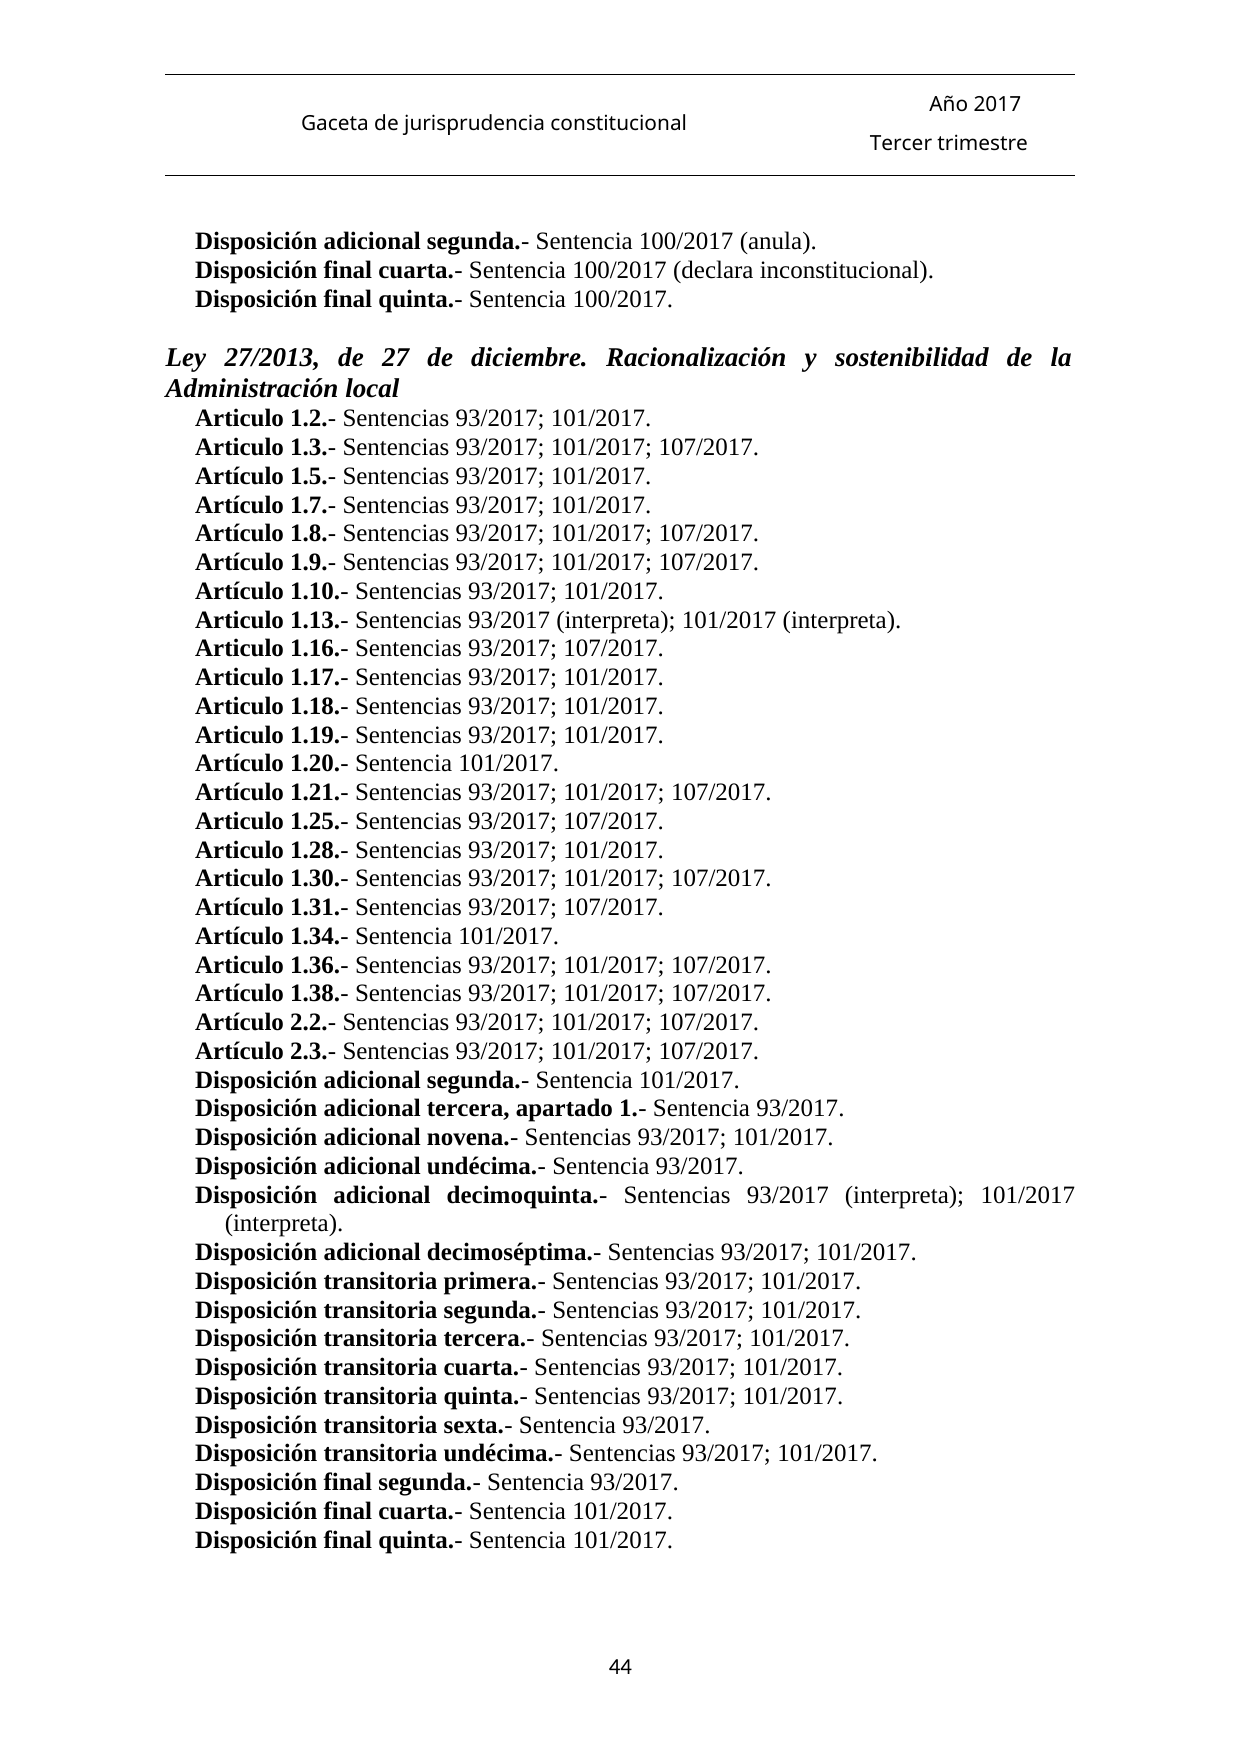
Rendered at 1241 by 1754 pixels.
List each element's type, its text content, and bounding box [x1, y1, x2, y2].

text Articulo 1.18.- Sentencias 93/2017; 101/2017. [195, 691, 1075, 720]
text Disposición transitoria primera.- Sentencias 93/2017; 101/2017. [195, 1266, 1075, 1295]
text Articulo 1.13.- Sentencias 93/2017 (interpreta); 101/2017 (interpreta). [195, 605, 1075, 633]
text Articulo 1.3.- Sentencias 93/2017; 101/2017; 107/2017. [195, 432, 1075, 461]
text Disposición final quinta.- Sentencia 101/2017. [195, 1525, 1075, 1553]
text Disposición adicional tercera, apartado 1.- Sentencia 93/2017. [195, 1093, 1075, 1122]
text Disposición final cuarta.- Sentencia 100/2017 (declara inconstitucional). [195, 255, 1075, 284]
text Disposición transitoria segunda.- Sentencias 93/2017; 101/2017. [195, 1295, 1075, 1323]
text Artículo 2.2.- Sentencias 93/2017; 101/2017; 107/2017. [195, 1007, 1075, 1036]
text Disposición transitoria undécima.- Sentencias 93/2017; 101/2017. [195, 1438, 1075, 1467]
text Disposición adicional decimoséptima.- Sentencias 93/2017; 101/2017. [195, 1237, 1075, 1266]
text Disposición adicional segunda.- Sentencia 100/2017 (anula). [195, 226, 1075, 255]
text Disposición transitoria quinta.- Sentencias 93/2017; 101/2017. [195, 1381, 1075, 1410]
text Disposición adicional segunda.- Sentencia 101/2017. [195, 1065, 1075, 1093]
text Artículo 1.7.- Sentencias 93/2017; 101/2017. [195, 490, 1075, 518]
text Artículo 1.9.- Sentencias 93/2017; 101/2017; 107/2017. [195, 547, 1075, 576]
text Ley 27/2013, de 27 de diciembre. Racionalización y sostenibilidad de la Administración local [165, 341, 1075, 403]
text Disposición final quinta.- Sentencia 100/2017. [195, 284, 1075, 312]
text Disposición final cuarta.- Sentencia 101/2017. [195, 1496, 1075, 1525]
text Articulo 1.30.- Sentencias 93/2017; 101/2017; 107/2017. [195, 863, 1075, 892]
text Artículo 1.20.- Sentencia 101/2017. [195, 748, 1075, 777]
text Disposición final segunda.- Sentencia 93/2017. [195, 1467, 1075, 1496]
text Artículo 1.31.- Sentencias 93/2017; 107/2017. [195, 892, 1075, 921]
text Disposición transitoria cuarta.- Sentencias 93/2017; 101/2017. [195, 1352, 1075, 1381]
text Articulo 1.36.- Sentencias 93/2017; 101/2017; 107/2017. [195, 950, 1075, 978]
text Artículo 1.5.- Sentencias 93/2017; 101/2017. [195, 461, 1075, 490]
text Artículo 1.8.- Sentencias 93/2017; 101/2017; 107/2017. [195, 518, 1075, 547]
text Artículo 1.21.- Sentencias 93/2017; 101/2017; 107/2017. [195, 777, 1075, 806]
text Articulo 1.17.- Sentencias 93/2017; 101/2017. [195, 662, 1075, 691]
text Articulo 1.28.- Sentencias 93/2017; 101/2017. [195, 835, 1075, 863]
text Artículo 1.10.- Sentencias 93/2017; 101/2017. [195, 576, 1075, 605]
text Disposición adicional undécima.- Sentencia 93/2017. [195, 1151, 1075, 1180]
text Disposición adicional decimoquinta.- Sentencias 93/2017 (interpreta); 101/2017 (interpreta). [195, 1180, 1075, 1237]
text Artículo 1.38.- Sentencias 93/2017; 101/2017; 107/2017. [195, 978, 1075, 1007]
text Articulo 1.25.- Sentencias 93/2017; 107/2017. [195, 806, 1075, 835]
text Articulo 1.16.- Sentencias 93/2017; 107/2017. [195, 633, 1075, 662]
text Articulo 1.19.- Sentencias 93/2017; 101/2017. [195, 720, 1075, 748]
text Disposición adicional novena.- Sentencias 93/2017; 101/2017. [195, 1122, 1075, 1151]
text Disposición transitoria sexta.- Sentencia 93/2017. [195, 1410, 1075, 1438]
text Disposición transitoria tercera.- Sentencias 93/2017; 101/2017. [195, 1323, 1075, 1352]
text Artículo 2.3.- Sentencias 93/2017; 101/2017; 107/2017. [195, 1036, 1075, 1065]
text Articulo 1.2.- Sentencias 93/2017; 101/2017. [195, 403, 1075, 432]
text Artículo 1.34.- Sentencia 101/2017. [195, 921, 1075, 950]
